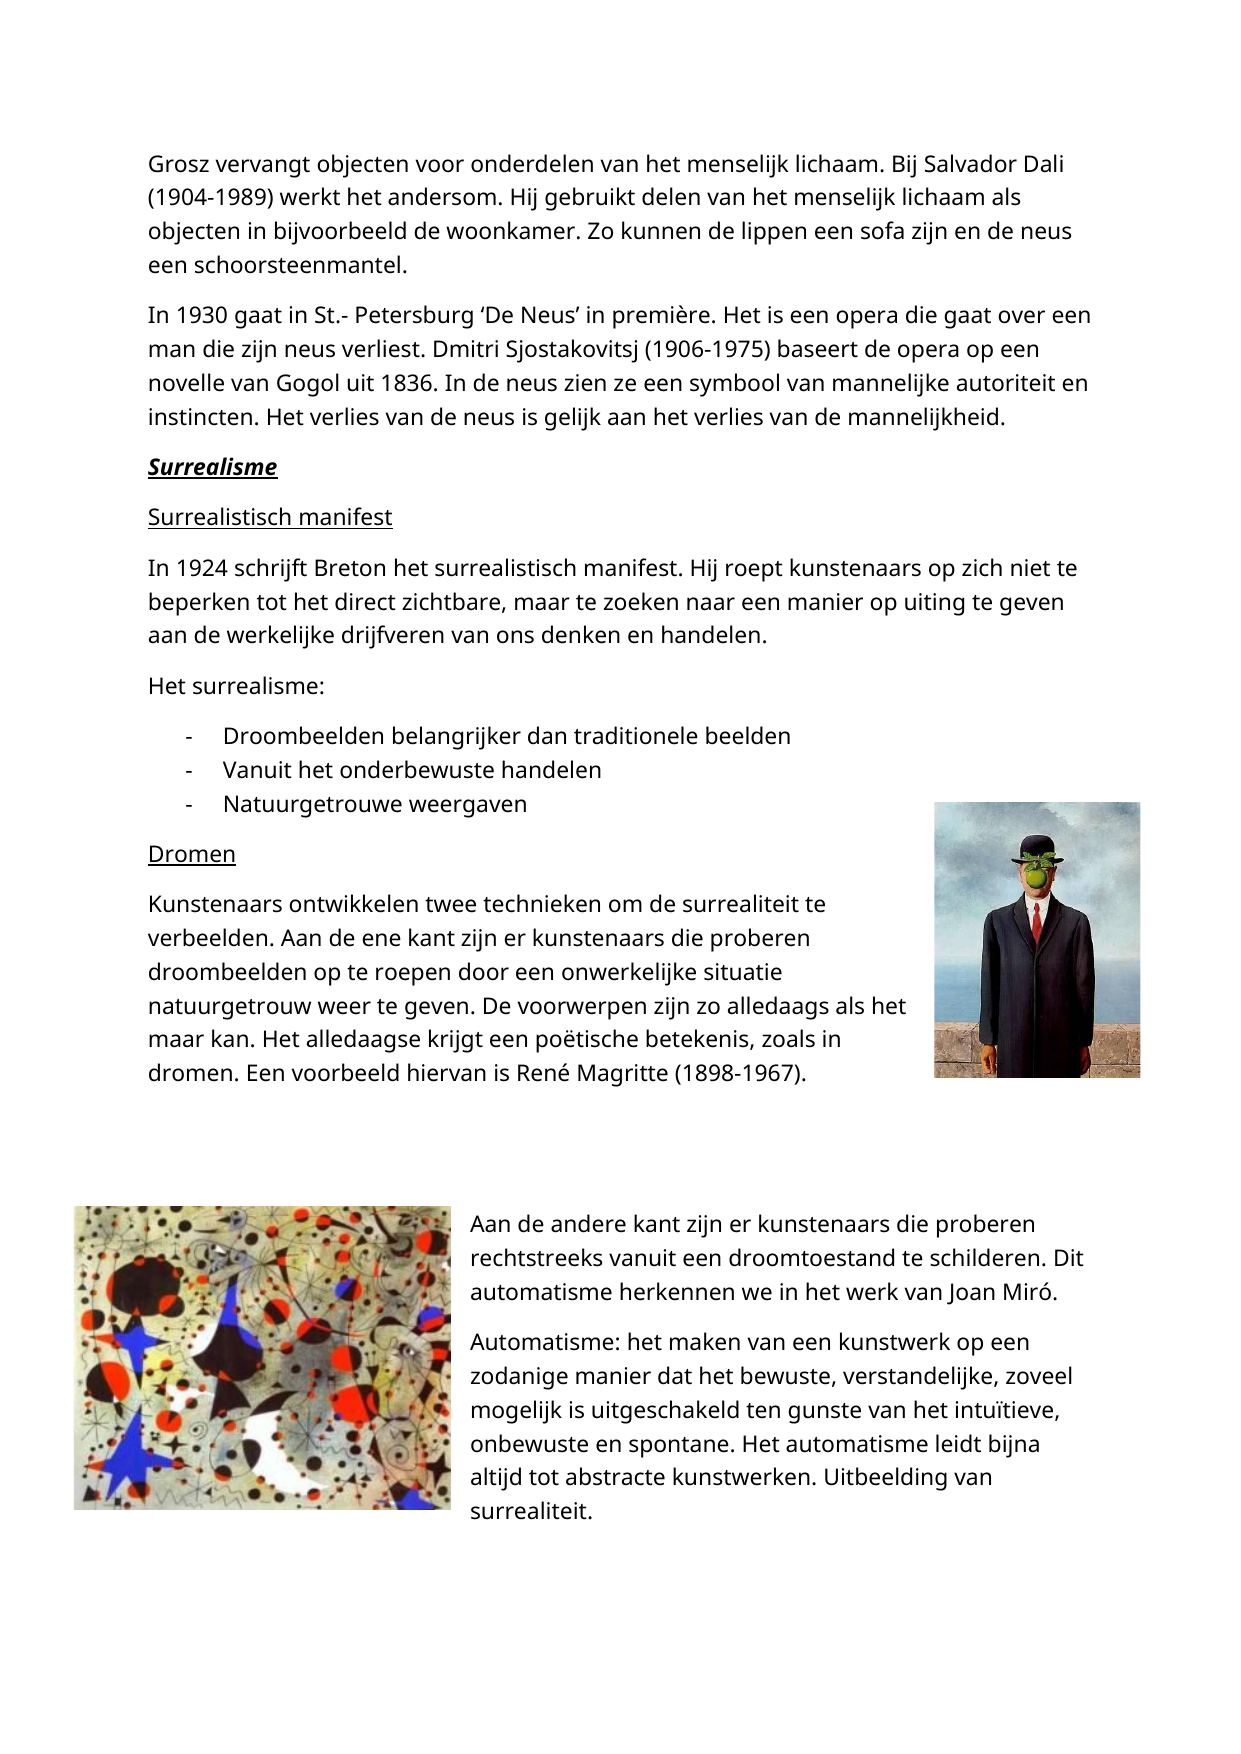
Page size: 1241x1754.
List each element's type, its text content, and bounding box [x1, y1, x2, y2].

list Natuurgetrouwe weergaven [185, 788, 1093, 819]
list Vanuit het onderbewuste handelen [185, 754, 1093, 785]
text Surrealistisch manifest [148, 501, 1093, 533]
picture [934, 802, 1141, 1078]
text Grosz vervangt objecten voor onderdelen van het menselijk lichaam. Bij Salvador Dali (1904-1989) werkt het andersom. Hij gebruikt delen van het menselijk lichaam als objecten in bijvoorbeeld de woonkamer. Zo kunnen de lippen een sofa zijn en de neus een schoorsteenmantel. [148, 148, 1093, 280]
text Surrealisme [148, 451, 1093, 482]
list Droombeelden belangrijker dan traditionele beelden [185, 720, 1093, 751]
text Dromen [148, 838, 934, 869]
text Het surrealisme: [148, 670, 1093, 701]
text In 1930 gaat in St.- Petersburg ‘De Neus’ in première. Het is een opera die gaat over een man die zijn neus verliest. Dmitri Sjostakovitsj (1906-1975) baseert de opera op een novelle van Gogol uit 1836. In de neus zien ze een symbool van mannelijke autoriteit en instincten. Het verlies van de neus is gelijk aan het verlies van de mannelijkheid. [148, 299, 1093, 432]
text Aan de andere kant zijn er kunstenaars die proberen rechtstreeks vanuit een droomtoestand te schilderen. Dit automatisme herkennen we in het werk van Joan Miró. [451, 1208, 1093, 1307]
text Automatisme: het maken van een kunstwerk op een zodanige manier dat het bewuste, verstandelijke, zoveel mogelijk is uitgeschakeld ten gunste van het intuïtieve, onbewuste en spontane. Het automatisme leidt bijna altijd tot abstracte kunstwerken. Uitbeelding van surrealiteit. [148, 1326, 1093, 1526]
text Kunstenaars ontwikkelen twee technieken om de surrealiteit te verbeelden. Aan de ene kant zijn er kunstenaars die proberen droombeelden op te roepen door een onwerkelijke situatie natuurgetrouw weer te geven. De voorwerpen zijn zo alledaags als het maar kan. Het alledaagse krijgt een poëtische betekenis, zoals in dromen. Een voorbeeld hiervan is René Magritte (1898-1967). [148, 888, 1093, 1088]
picture [73, 1206, 451, 1510]
text In 1924 schrijft Breton het surrealistisch manifest. Hij roept kunstenaars op zich niet te beperken tot het direct zichtbare, maar te zoeken naar een manier op uiting te geven aan de werkelijke drijfveren van ons denken en handelen. [148, 552, 1093, 651]
